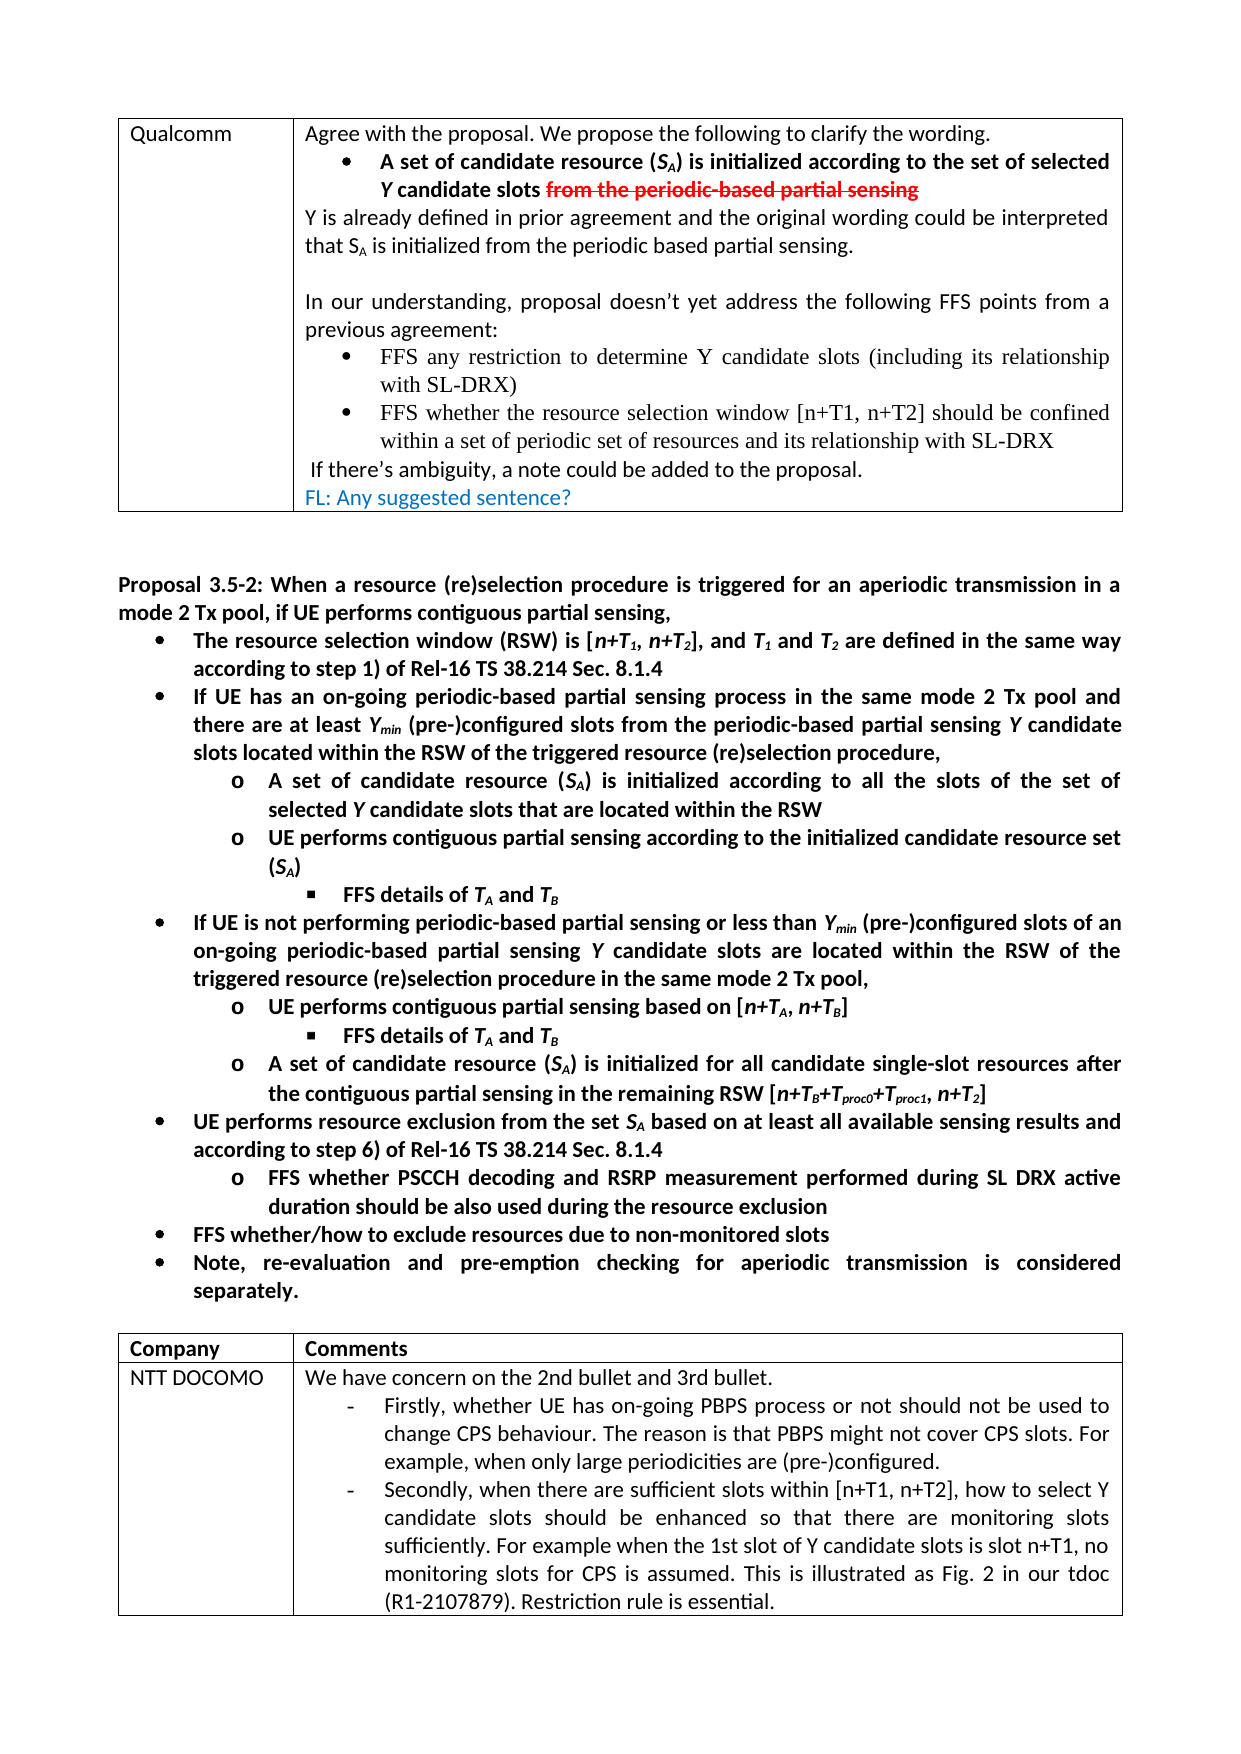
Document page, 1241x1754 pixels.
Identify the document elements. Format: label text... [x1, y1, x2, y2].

list UE performs contiguous partial sensing based on [n+TA, n+TB] [231, 992, 1122, 1022]
table_header Company [119, 1334, 293, 1362]
table_cell Qualcomm [119, 119, 293, 511]
list Note, re-evaluation and pre-emption checking for aperiodic transmission is considered separately. [156, 1248, 1122, 1304]
list If UE is not performing periodic-based partial sensing or less than Ymin (pre-)configured slots of an on-going periodic-based partial sensing Y candidate slots are located within the RSW of the triggered resource (re)selection procedure in the same mode 2 Tx pool, [156, 908, 1122, 992]
list FFS whether/how to exclude resources due to non-monitored slots [156, 1220, 1122, 1248]
list A set of candidate resource (SA) is initialized for all candidate single-slot resources after the contiguous partial sensing in the remaining RSW [n+TB+Tproc0+Tproc1, n+T2] [231, 1049, 1122, 1107]
list A set of candidate resource (SA) is initialized according to all the slots of the set of selected Y candidate slots that are located within the RSW [231, 766, 1122, 823]
list UE performs resource exclusion from the set SA based on at least all available sensing results and according to step 6) of Rel-16 TS 38.214 Sec. 8.1.4 [156, 1107, 1122, 1163]
list The resource selection window (RSW) is [n+T1, n+T2], and T1 and T2 are defined in the same way according to step 1) of Rel-16 TS 38.214 Sec. 8.1.4 [156, 626, 1122, 682]
table_cell Agree with the proposal. We propose the following to clarify the wording. A set of candidate resource (SA) is initialized according to the set of selected Y candidate slots from the periodic-based partial sensing Y is already defined in prior agreement and the original wording could be interpreted that SA is initialized from the periodic based partial sensing. In our understanding, proposal doesn’t yet address the following FFS points from a previous agreement: FFS any restriction to determine Y candidate slots (including its relationship with SL-DRX) FFS whether the resource selection window [n+T1, n+T2] should be confined within a set of periodic set of resources and its relationship with SL-DRX If there’s ambiguity, a note could be added to the proposal. FL: Any suggested sentence? [294, 119, 1122, 511]
list If UE has an on-going periodic-based partial sensing process in the same mode 2 Tx pool and there are at least Ymin (pre-)configured slots from the periodic-based partial sensing Y candidate slots located within the RSW of the triggered resource (re)selection procedure, [156, 682, 1122, 766]
list UE performs contiguous partial sensing according to the initialized candidate resource set (SA) [231, 823, 1122, 880]
list FFS whether PSCCH decoding and RSRP measurement performed during SL DRX active duration should be also used during the resource exclusion [231, 1163, 1122, 1220]
text Proposal 3.5-2: When a resource (re)selection procedure is triggered for an aperiodic transmission in a mode 2 Tx pool, if UE performs contiguous partial sensing, [118, 570, 1122, 626]
list FFS details of TA and TB [306, 880, 1122, 908]
table_cell NTT DOCOMO [119, 1363, 293, 1615]
list FFS details of TA and TB [306, 1022, 1122, 1049]
table_header Comments [294, 1334, 1122, 1362]
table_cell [294, 1363, 1122, 1615]
